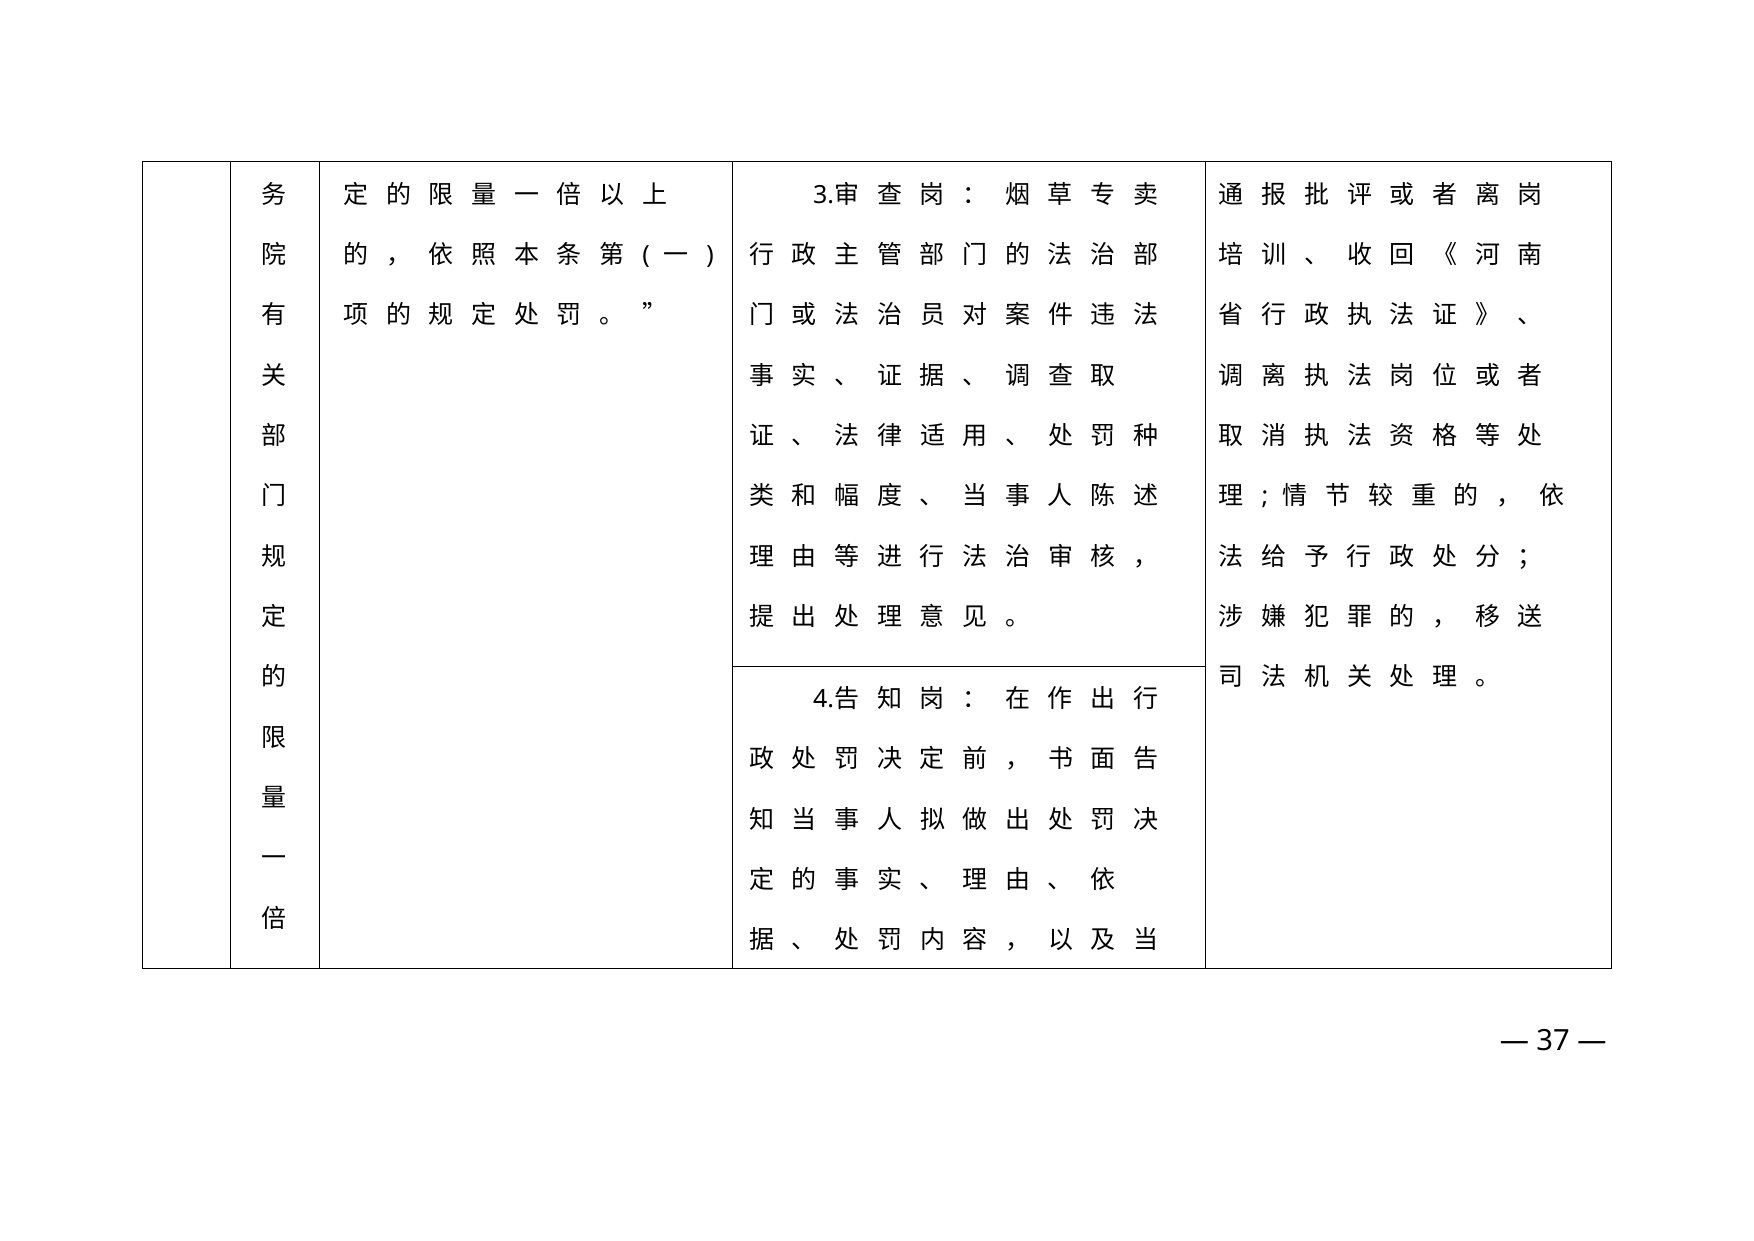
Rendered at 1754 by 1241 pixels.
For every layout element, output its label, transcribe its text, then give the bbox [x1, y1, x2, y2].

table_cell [733, 667, 1205, 968]
table_cell 3.审查岗：烟草专卖行政主管部门的法治部门或法治员对案件违法事实、证据、调查取证、法律适用、处罚种类和幅度、当事人陈述理由等进行法治审核，提出处理意见。 [733, 162, 1205, 666]
